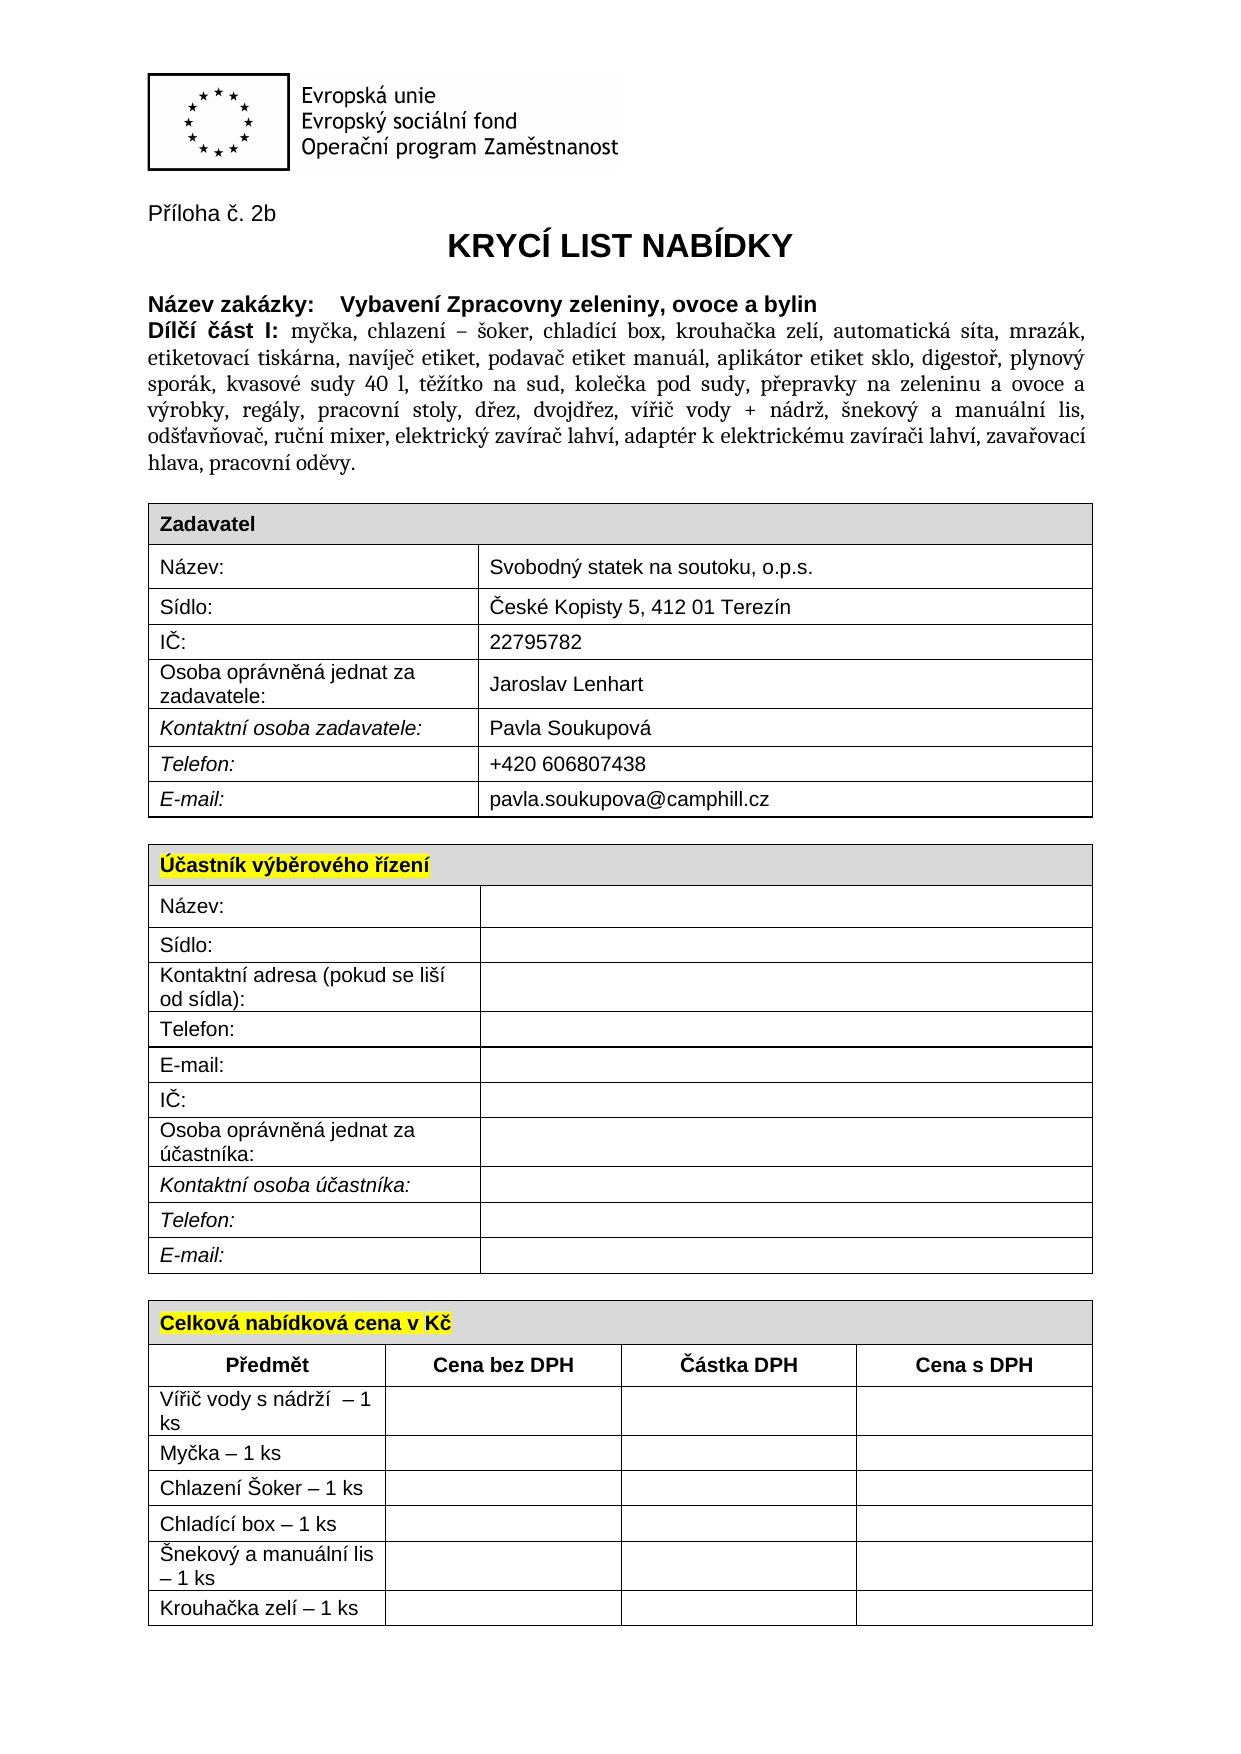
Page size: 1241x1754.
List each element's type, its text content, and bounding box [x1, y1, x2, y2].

table_cell [481, 1203, 1092, 1237]
table_cell Osoba oprávněná jednat za účastníka: [149, 1118, 480, 1166]
table_cell Jaroslav Lenhart [479, 660, 1092, 708]
table_cell [481, 1167, 1092, 1202]
table_cell Osoba oprávněná jednat za zadavatele: [149, 660, 478, 708]
table_cell [481, 1048, 1092, 1082]
table_cell Telefon: [149, 747, 478, 781]
table_cell Telefon: [149, 1203, 480, 1237]
table_cell [622, 1471, 856, 1505]
table_cell E-mail: [149, 1048, 480, 1082]
table_cell [481, 886, 1092, 927]
table_cell České Kopisty 5, 412 01 Terezín [479, 589, 1092, 624]
table_cell Chladící box – 1 ks [149, 1506, 385, 1541]
table_cell Vířič vody s nádrží – 1 ks [149, 1387, 385, 1434]
table_cell [857, 1542, 1092, 1590]
table_cell Sídlo: [149, 928, 480, 962]
table_cell [386, 1591, 621, 1625]
table_cell Telefon: [149, 1012, 480, 1046]
table_cell Kontaktní adresa (pokud se liší od sídla): [149, 963, 480, 1011]
text Příloha č. 2b [148, 199, 1092, 226]
table_cell Cena bez DPH [386, 1345, 621, 1386]
table_cell IČ: [149, 1083, 480, 1117]
table_cell [386, 1542, 621, 1590]
table_cell [622, 1387, 856, 1434]
table_cell [622, 1542, 856, 1590]
table_cell [386, 1471, 621, 1505]
table_cell Krouhačka zelí – 1 ks [149, 1591, 385, 1625]
table_cell pavla.soukupova@camphill.cz [479, 782, 1092, 816]
table_cell Myčka – 1 ks [149, 1436, 385, 1470]
table_cell E-mail: [149, 782, 478, 816]
table_cell Předmět [149, 1345, 385, 1386]
table_cell [481, 1083, 1092, 1117]
text Název zakázky: Vybavení Zpracovny zeleniny, ovoce a bylin [148, 291, 1092, 317]
table_cell Název: [149, 545, 478, 588]
table_cell [857, 1506, 1092, 1541]
table_cell Částka DPH [622, 1345, 856, 1386]
table_cell [857, 1471, 1092, 1505]
table_cell Chlazení Šoker – 1 ks [149, 1471, 385, 1505]
table_cell [481, 963, 1092, 1011]
table_cell 22795782 [479, 625, 1092, 659]
table_cell [622, 1591, 856, 1625]
table_cell [481, 1238, 1092, 1272]
table_header Zadavatel [149, 504, 1092, 544]
table_cell Svobodný statek na soutoku, o.p.s. [479, 545, 1092, 588]
table_cell [857, 1591, 1092, 1625]
table_cell [622, 1436, 856, 1470]
text Dílčí část I: myčka, chlazení – šoker, chladící box, krouhačka zelí, automatická síta, mrazák, etiketovací tiskárna, navíječ etiket, podavač etiket manuál, aplikátor etiket sklo, digestoř, plynový sporák, kvasové sudy 40 l, těžítko na sud, kolečka pod sudy, přepravky na zeleninu a ovoce a výrobky, regály, pracovní stoly, dřez, dvojdřez, vířič vody + nádrž, šnekový a manuální lis, odšťavňovač, ruční mixer, elektrický zavírač lahví, adaptér k elektrickému zavírači lahví, zavařovací hlava, pracovní oděvy. [148, 317, 1087, 476]
table_cell [857, 1387, 1092, 1434]
table_cell Kontaktní osoba zadavatele: [149, 709, 478, 746]
table_cell +420 606807438 [479, 747, 1092, 781]
table_cell [386, 1436, 621, 1470]
table_cell IČ: [149, 625, 478, 659]
table_cell Pavla Soukupová [479, 709, 1092, 746]
table_cell Kontaktní osoba účastníka: [149, 1167, 480, 1202]
table_cell [857, 1436, 1092, 1470]
picture [147, 73, 618, 171]
table_cell [481, 928, 1092, 962]
table_cell [622, 1506, 856, 1541]
table_cell Název: [149, 886, 480, 927]
text KRYCÍ LIST NABÍDKY [148, 226, 1092, 264]
table_cell [386, 1387, 621, 1434]
table_cell [481, 1118, 1092, 1166]
table_cell [386, 1506, 621, 1541]
table_cell Sídlo: [149, 589, 478, 624]
table_cell Šnekový a manuální lis – 1 ks [149, 1542, 385, 1590]
table_cell [481, 1012, 1092, 1046]
table_header Celková nabídková cena v Kč [149, 1301, 1092, 1344]
table_cell E-mail: [149, 1238, 480, 1272]
table_header Účastník výběrového řízení [149, 845, 1092, 885]
table_cell Cena s DPH [857, 1345, 1092, 1386]
